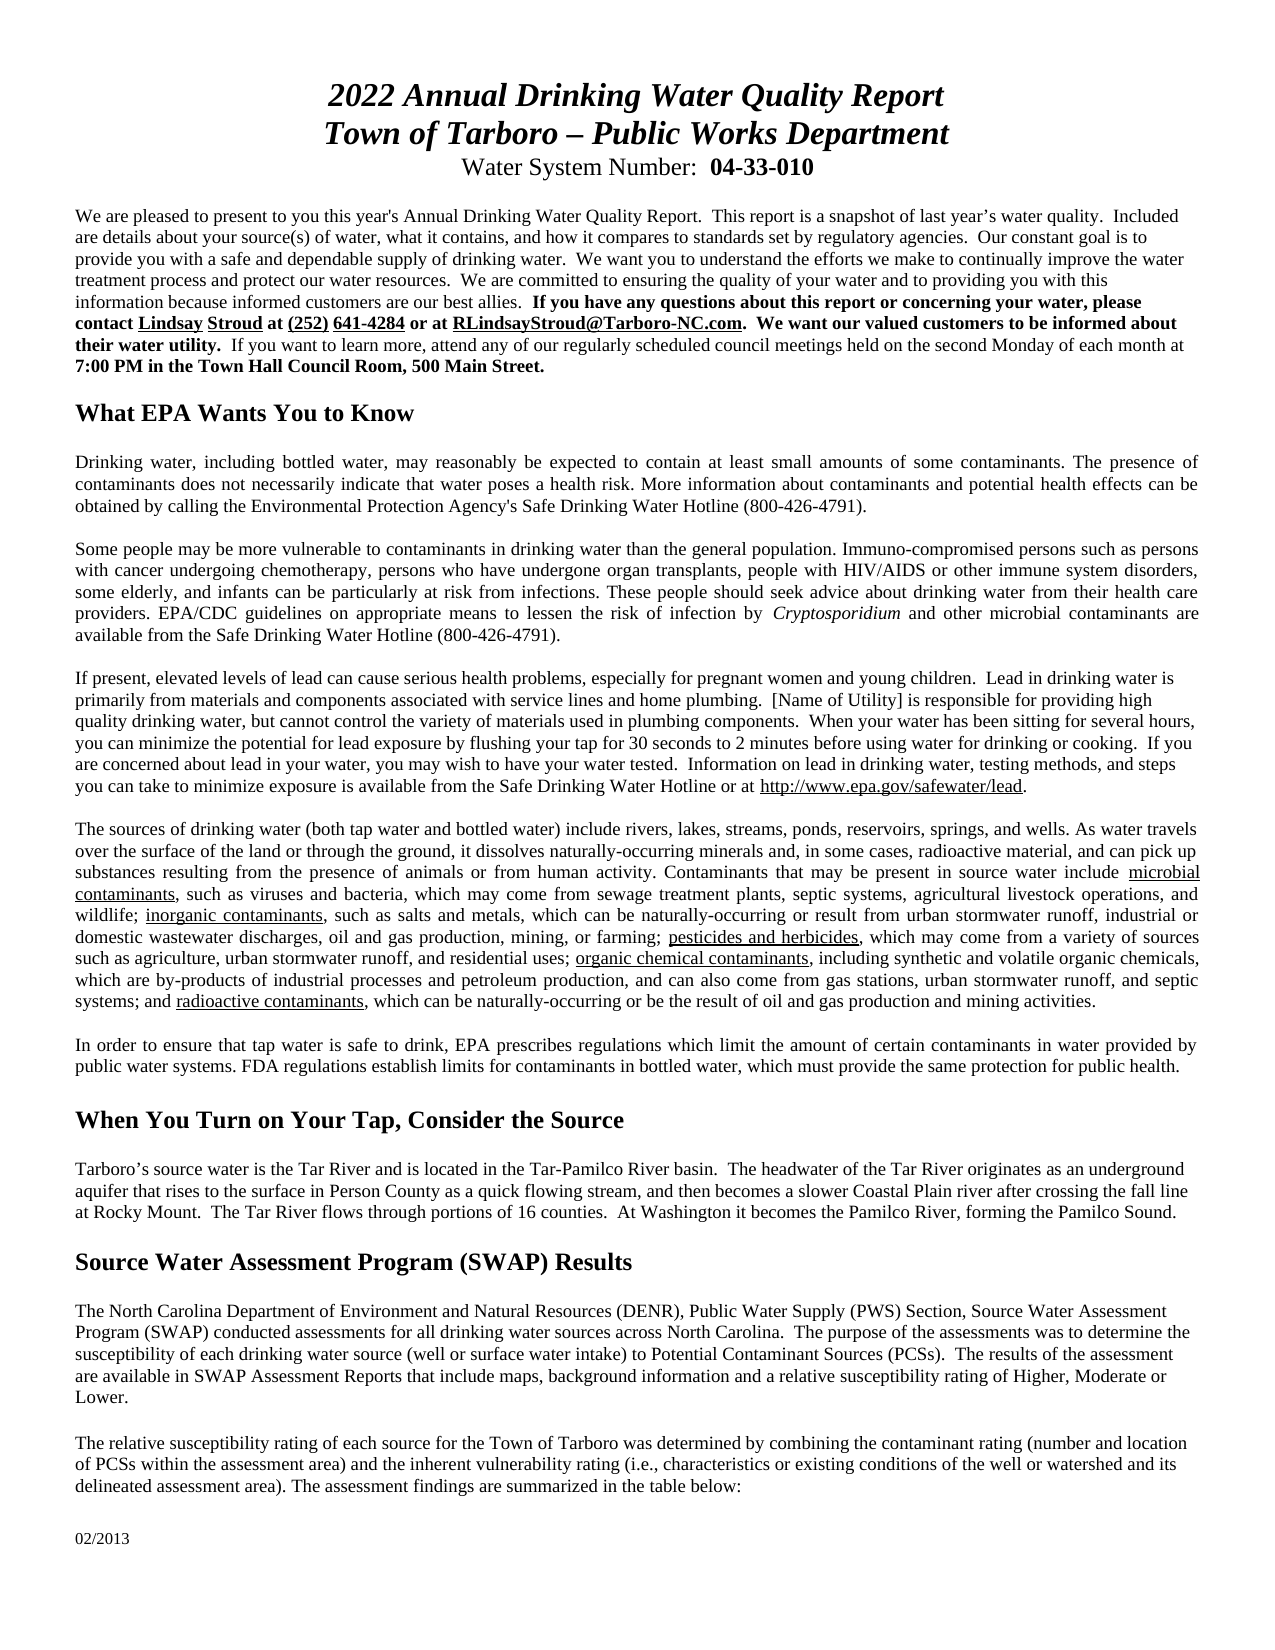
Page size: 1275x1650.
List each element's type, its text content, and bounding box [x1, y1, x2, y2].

text In order to ensure that tap water is safe to drink, EPA prescribes regulations which limit the amount of certain contaminants in water provided by public water systems. FDA regulations establish limits for contaminants in bottled water, which must provide the same protection for public health. [75, 1033, 1200, 1077]
text The relative susceptibility rating of each source for the Town of Tarboro was determined by combining the contaminant rating (number and location of PCSs within the assessment area) and the inherent vulnerability rating (i.e., characteristics or existing conditions of the well or watershed and its delineated assessment area). The assessment findings are summarized in the table below: [75, 1432, 1200, 1496]
subtitle Source Water Assessment Program (SWAP) Results [75, 1247, 1200, 1276]
text Drinking water, including bottled water, may reasonably be expected to contain at least small amounts of some contaminants. The presence of contaminants does not necessarily indicate that water poses a health risk. More information about contaminants and potential health effects can be obtained by calling the Environmental Protection Agency's Safe Drinking Water Hotline (800-426-4791). [75, 451, 1200, 516]
text The North Carolina Department of Environment and Natural Resources (DENR), Public Water Supply (PWS) Section, Source Water Assessment Program (SWAP) conducted assessments for all drinking water sources across North Carolina. The purpose of the assessments was to determine the susceptibility of each drinking water source (well or surface water intake) to Potential Contaminant Sources (PCSs). The results of the assessment are available in SWAP Assessment Reports that include maps, background information and a relative susceptibility rating of Higher, Moderate or Lower. [75, 1300, 1200, 1408]
text Tarboro’s source water is the Tar River and is located in the Tar-Pamilco River basin. The headwater of the Tar River originates as an underground aquifer that rises to the surface in Person County as a quick flowing stream, and then becomes a slower Coastal Plain river after crossing the fall line at Rocky Mount. The Tar River flows through portions of 16 counties. At Washington it becomes the Pamilco River, forming the Pamilco Sound. [75, 1158, 1200, 1223]
subtitle Town of Tarboro – Public Works Department [75, 113, 1200, 152]
text We are pleased to present to you this year's Annual Drinking Water Quality Report. This report is a snapshot of last year’s water quality. Included are details about your source(s) of water, what it contains, and how it compares to standards set by regulatory agencies. Our constant goal is to provide you with a safe and dependable supply of drinking water. We want you to understand the efforts we make to continually improve the water treatment process and protect our water resources. We are committed to ensuring the quality of your water and to providing you with this information because informed customers are our best allies. If you have any questions about this report or concerning your water, please contact Lindsay Stroud at (252) 641-4284 or at RLindsayStroud@Tarboro-NC.com. We want our valued customers to be informed about their water utility. If you want to learn more, attend any of our regularly scheduled council meetings held on the second Monday of each month at 7:00 PM in the Town Hall Council Room, 500 Main Street. [75, 204, 1200, 377]
text Some people may be more vulnerable to contaminants in drinking water than the general population. Immuno-compromised persons such as persons with cancer undergoing chemotherapy, persons who have undergone organ transplants, people with HIV/AIDS or other immune system disorders, some elderly, and infants can be particularly at risk from infections. These people should seek advice about drinking water from their health care providers. EPA/CDC guidelines on appropriate means to lessen the risk of infection by Cryptosporidium and other microbial contaminants are available from the Safe Drinking Water Hotline (800-426-4791). [75, 538, 1200, 645]
text If present, elevated levels of lead can cause serious health problems, especially for pregnant women and young children. Lead in drinking water is primarily from materials and components associated with service lines and home plumbing. [Name of Utility] is responsible for providing high quality drinking water, but cannot control the variety of materials used in plumbing components. When your water has been sitting for several hours, you can minimize the potential for lead exposure by flushing your tap for 30 seconds to 2 minutes before using water for drinking or cooking. If you are concerned about lead in your water, you may wish to have your water tested. Information on lead in drinking water, testing methods, and steps you can take to minimize exposure is available from the Safe Drinking Water Hotline or at http://www.epa.gov/safewater/lead. [75, 667, 1200, 796]
text Water System Number: 04-33-010 [75, 152, 1200, 180]
text The sources of drinking water (both tap water and bottled water) include rivers, lakes, streams, ponds, reservoirs, springs, and wells. As water travels over the surface of the land or through the ground, it dissolves naturally-occurring minerals and, in some cases, radioactive material, and can pick up substances resulting from the presence of animals or from human activity. Contaminants that may be present in source water include microbial contaminants, such as viruses and bacteria, which may come from sewage treatment plants, septic systems, agricultural livestock operations, and wildlife; inorganic contaminants, such as salts and metals, which can be naturally-occurring or result from urban stormwater runoff, industrial or domestic wastewater discharges, oil and gas production, mining, or farming; pesticides and herbicides, which may come from a variety of sources such as agriculture, urban stormwater runoff, and residential uses; organic chemical contaminants, including synthetic and volatile organic chemicals, which are by-products of industrial processes and petroleum production, and can also come from gas stations, urban stormwater runoff, and septic systems; and radioactive contaminants, which can be naturally-occurring or be the result of oil and gas production and mining activities. [75, 818, 1200, 1012]
text When You Turn on Your Tap, Consider the Source [75, 1105, 1200, 1134]
text 2022 Annual Drinking Water Quality Report [75, 75, 1200, 113]
text What EPA Wants You to Know [75, 398, 1200, 427]
